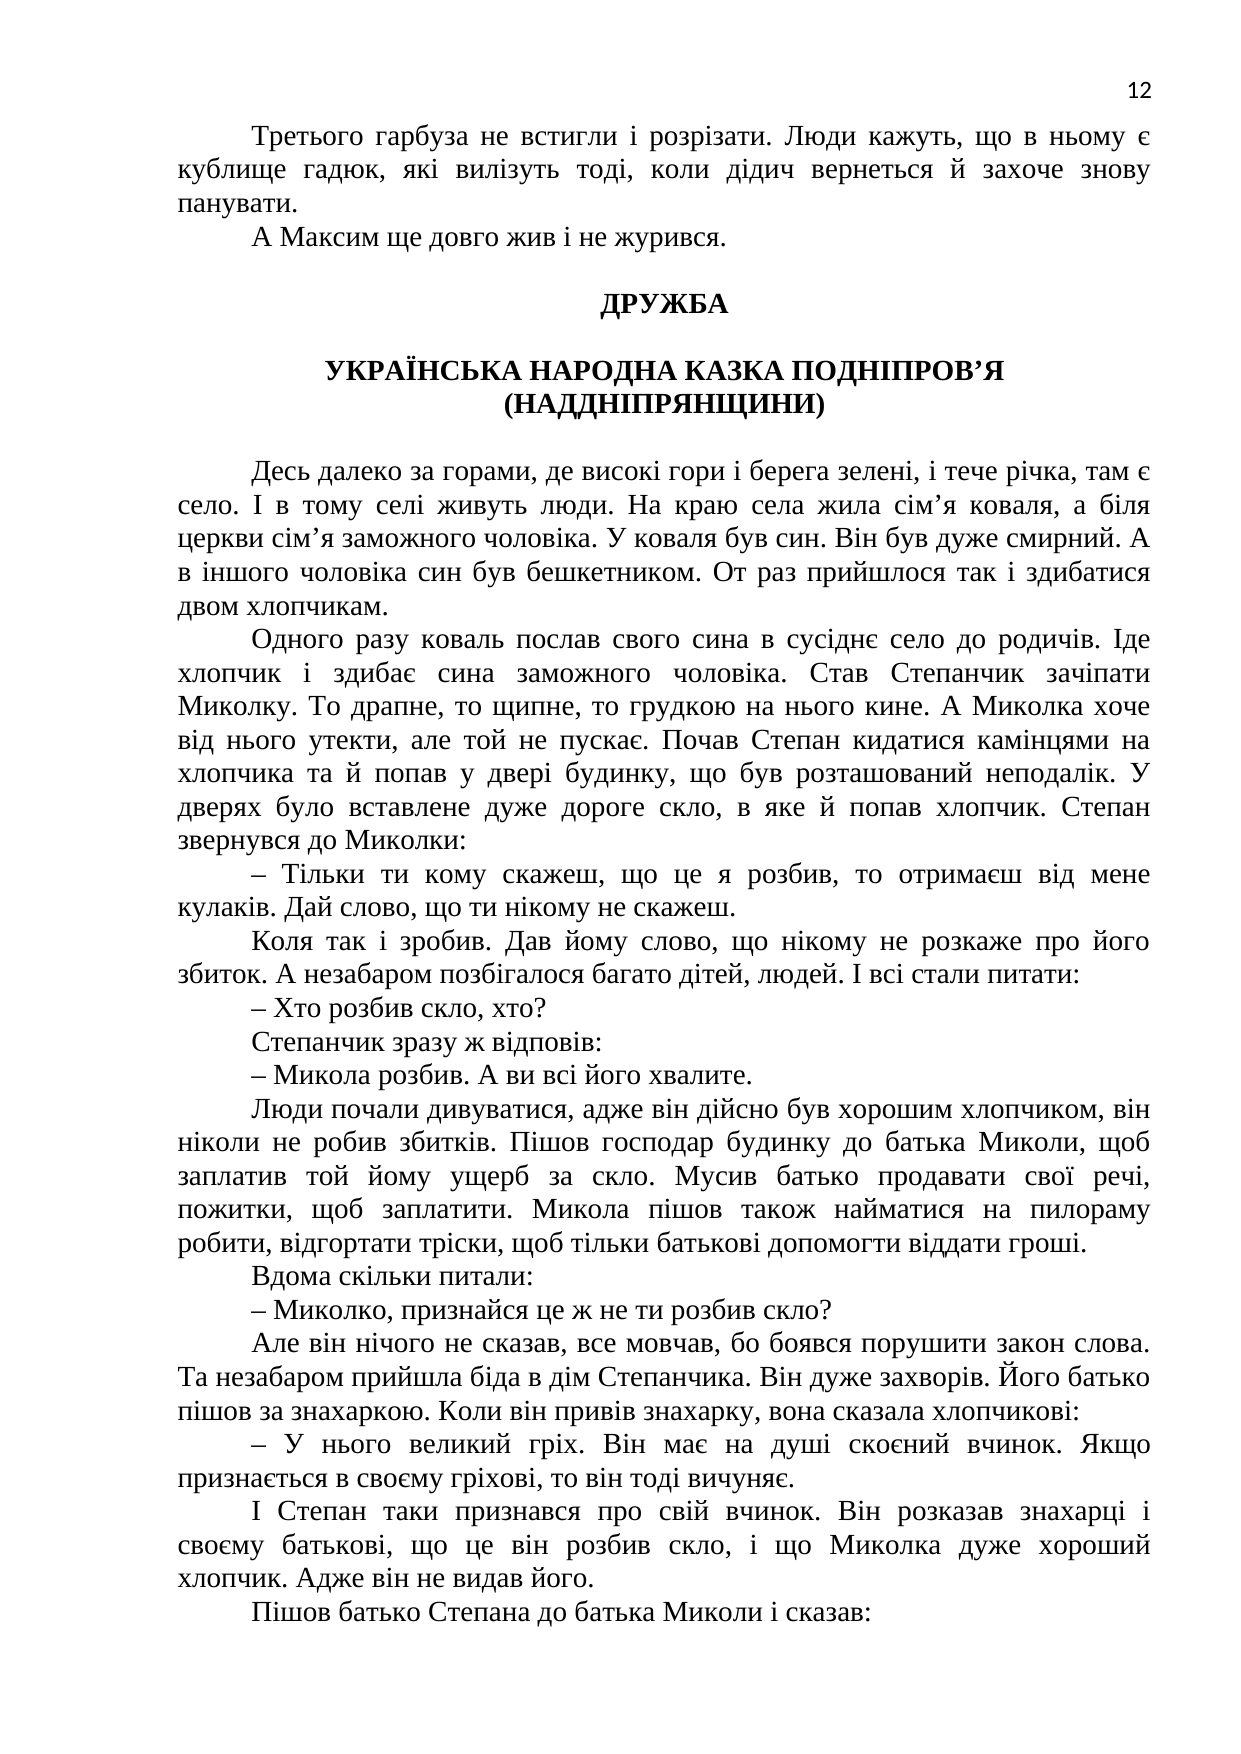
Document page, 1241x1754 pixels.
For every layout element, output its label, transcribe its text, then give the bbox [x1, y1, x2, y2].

text – Миколко, признайся це ж не ти розбив скло? [177, 1292, 1152, 1326]
text А Максим ще довго жив і не журився. [177, 219, 1152, 252]
text Десь далеко за горами, де високі гори і берега зелені, і тече річка, там є село. І в тому селі живуть люди. На краю села жила сім’я коваля, а біля церкви сім’я заможного чоловіка. У коваля був син. Він був дуже смирний. А в іншого чоловіка син був бешкетником. От раз прийшлося так і здибатися двом хлопчикам. [177, 453, 1152, 621]
text – Хто розбив скло, хто? [177, 990, 1152, 1024]
text Пішов батько Степана до батька Миколи і сказав: [177, 1594, 1152, 1627]
text Коля так і зробив. Дав йому слово, що нікому не розкаже про його збиток. А незабаром позбігалося багато дітей, людей. І всі стали питати: [177, 923, 1152, 990]
text Але він нічого не сказав, все мовчав, бо боявся порушити закон слова. Та незабаром прийшла біда в дім Степанчика. Він дуже захворів. Його батько пішов за знахаркою. Коли він привів знахарку, вона сказала хлопчикові: [177, 1326, 1152, 1426]
text Степанчик зразу ж відповів: [177, 1024, 1152, 1057]
text ДРУЖБА [177, 286, 1152, 319]
text Одного разу коваль послав свого сина в сусіднє село до родичів. Іде хлопчик і здибає сина заможного чоловіка. Став Степанчик зачіпати Миколку. То драпне, то щипне, то грудкою на нього кине. А Миколка хоче від нього утекти, але той не пускає. Почав Степан кидатися камінцями на хлопчика та й попав у двері будинку, що був розташований неподалік. У дверях було вставлене дуже дороге скло, в яке й попав хлопчик. Степан звернувся до Миколки: [177, 621, 1152, 856]
text Третього гарбуза не встигли і розрізати. Люди кажуть, що в ньому є кублище гадюк, які вилізуть тоді, коли дідич вернеться й захоче знову панувати. [177, 118, 1152, 219]
text – Тільки ти кому скажеш, що це я розбив, то отримаєш від мене кулаків. Дай слово, що ти нікому не скажеш. [177, 856, 1152, 923]
text УКРАЇНСЬКА НАРОДНА КАЗКА ПОДНІПРОВ’Я (НАДДНІПРЯНЩИНИ) [177, 353, 1152, 420]
text – У нього великий гріх. Він має на душі скоєний вчинок. Якщо признається в своєму гріхові, то він тоді вичуняє. [177, 1426, 1152, 1493]
text І Степан таки признався про свій вчинок. Він розказав знахарці і своєму батькові, що це він розбив скло, і що Миколка дуже хороший хлопчик. Адже він не видав його. [177, 1493, 1152, 1594]
text Люди почали дивуватися, адже він дійсно був хорошим хлопчиком, він ніколи не робив збитків. Пішов господар будинку до батька Миколи, щоб заплатив той йому ущерб за скло. Мусив батько продавати свої речі, пожитки, щоб заплатити. Микола пішов також найматися на пилораму робити, відгортати тріски, щоб тільки батькові допомогти віддати гроші. [177, 1091, 1152, 1258]
text Вдома скільки питали: [177, 1258, 1152, 1292]
text – Микола розбив. А ви всі його хвалите. [177, 1057, 1152, 1091]
